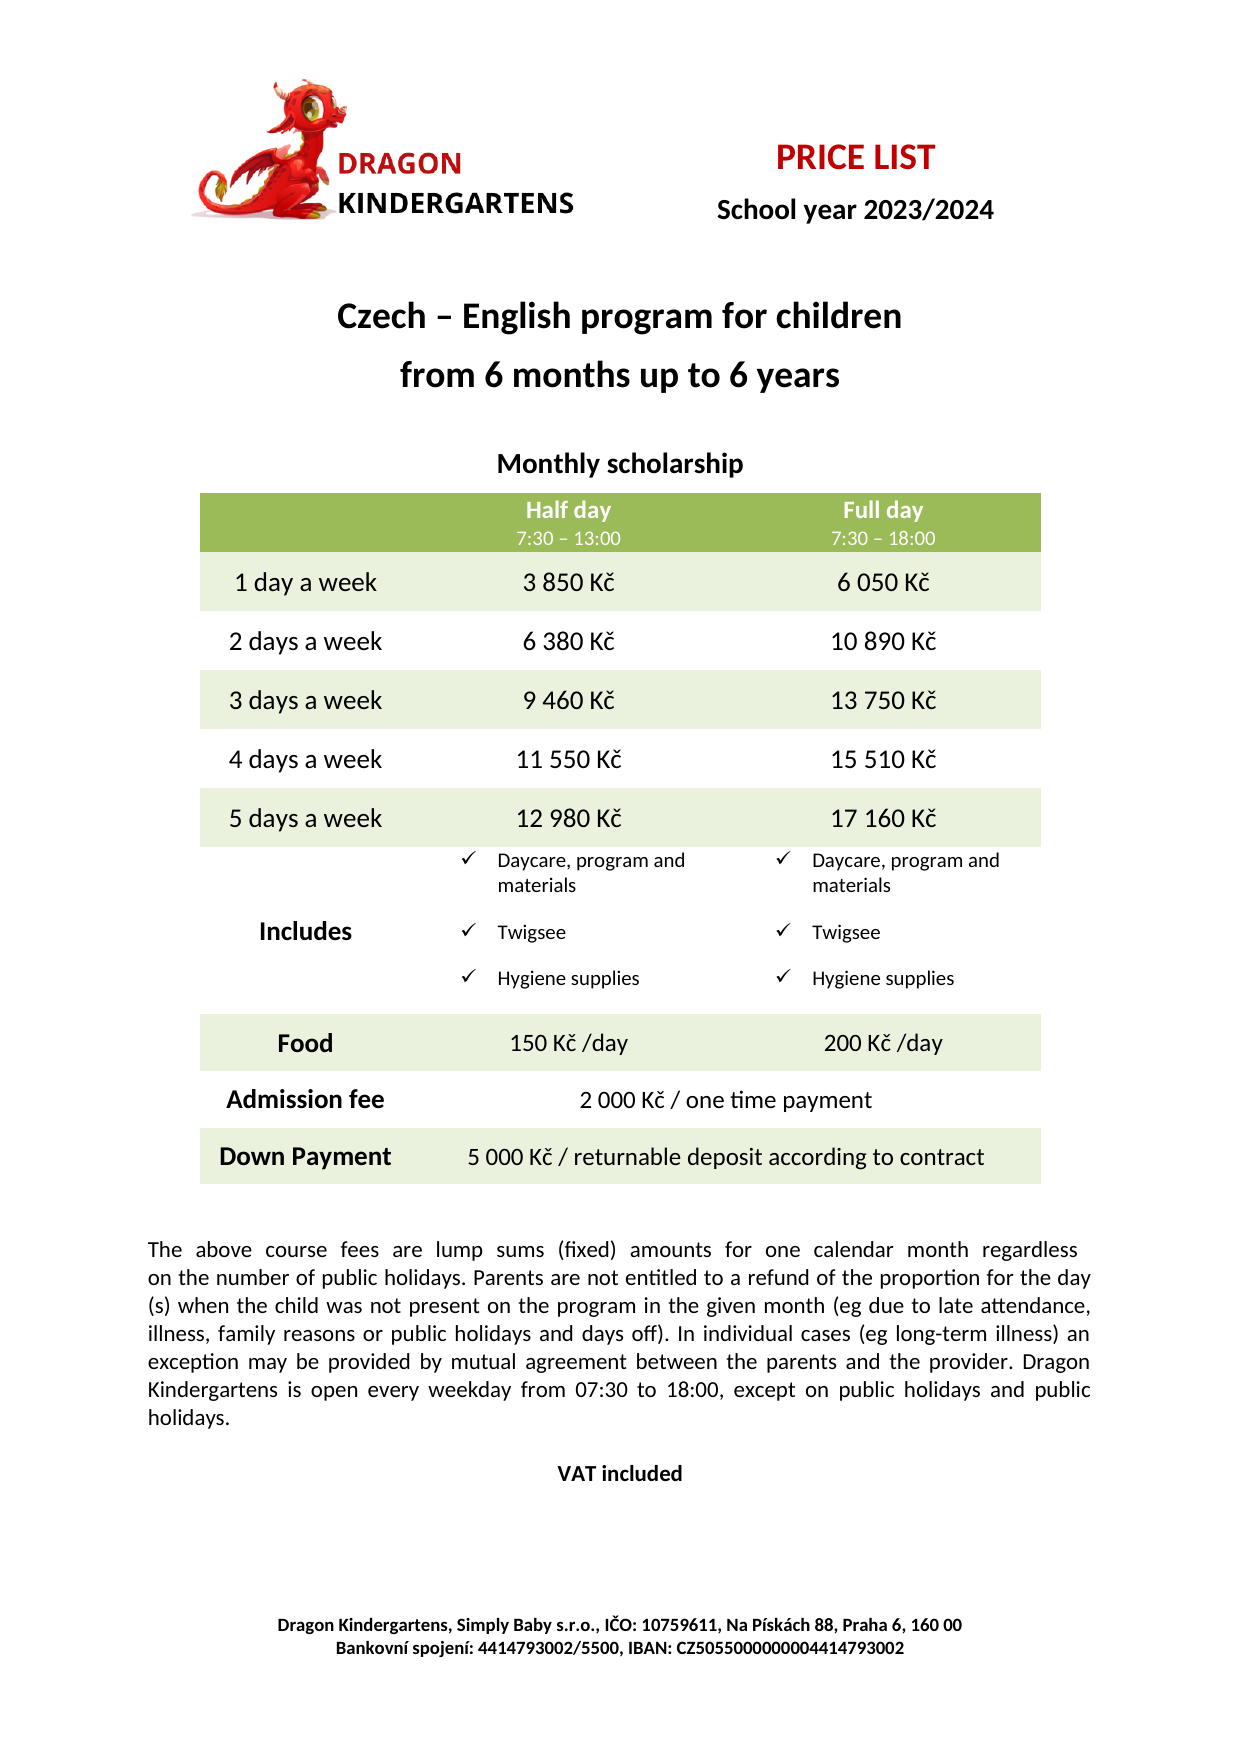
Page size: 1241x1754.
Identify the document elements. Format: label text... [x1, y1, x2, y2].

table_header Half day 7:30 – 13:00 [411, 493, 726, 552]
table_header [200, 493, 411, 552]
text The above course fees are lump sums (fixed) amounts for one calendar month regardless on the number of public holidays. Parents are not entitled to a refund of the proportion for the day (s) when the child was not present on the program in the given month (eg due to late attendance, illness, family reasons or public holidays and days off). In individual cases (eg long-term illness) an exception may be provided by mutual agreement between the parents and the provider. Dragon Kindergartens is open every weekday from 07:30 to 18:00, except on public holidays and public holidays. [148, 1235, 1093, 1431]
table_cell 3 850 Kč [411, 552, 726, 611]
text from 6 months up to 6 years [148, 351, 1093, 397]
table_cell 15 510 Kč [726, 729, 1041, 788]
table_cell Includes [200, 847, 411, 1014]
table_cell 3 days a week [200, 670, 411, 729]
table_cell 11 550 Kč [411, 729, 726, 788]
picture [189, 71, 578, 227]
table_cell 5 days a week [200, 788, 411, 847]
table_cell Admission fee [200, 1071, 411, 1127]
table_cell 150 Kč /day [411, 1014, 726, 1071]
table_cell 2 000 Kč / one time payment [411, 1071, 1041, 1127]
table_cell 4 days a week [200, 729, 411, 788]
table_cell 9 460 Kč [411, 670, 726, 729]
table_cell 13 750 Kč [726, 670, 1041, 729]
table_header [148, 59, 619, 239]
table_cell 10 890 Kč [726, 611, 1041, 670]
table_cell 12 980 Kč [411, 788, 726, 847]
table_cell Down Payment [200, 1128, 411, 1184]
table_cell 6 380 Kč [411, 611, 726, 670]
text Monthly scholarship [148, 409, 1093, 480]
table_header Full day 7:30 – 18:00 [726, 493, 1041, 552]
table_cell Daycare, program and materials Twigsee Hygiene supplies [726, 847, 1041, 1014]
table_cell Daycare, program and materials Twigsee Hygiene supplies [411, 847, 726, 1014]
table_cell 2 days a week [200, 611, 411, 670]
table_header PRICE LIST School year 2023/2024 [620, 59, 1092, 239]
text VAT included [148, 1459, 1093, 1487]
table_cell Food [200, 1014, 411, 1071]
table_cell 6 050 Kč [726, 552, 1041, 611]
table_cell 200 Kč /day [726, 1014, 1041, 1071]
table_cell 5 000 Kč / returnable deposit according to contract [411, 1128, 1041, 1184]
table_cell 1 day a week [200, 552, 411, 611]
text Czech – English program for children [148, 292, 1093, 338]
table_cell 17 160 Kč [726, 788, 1041, 847]
